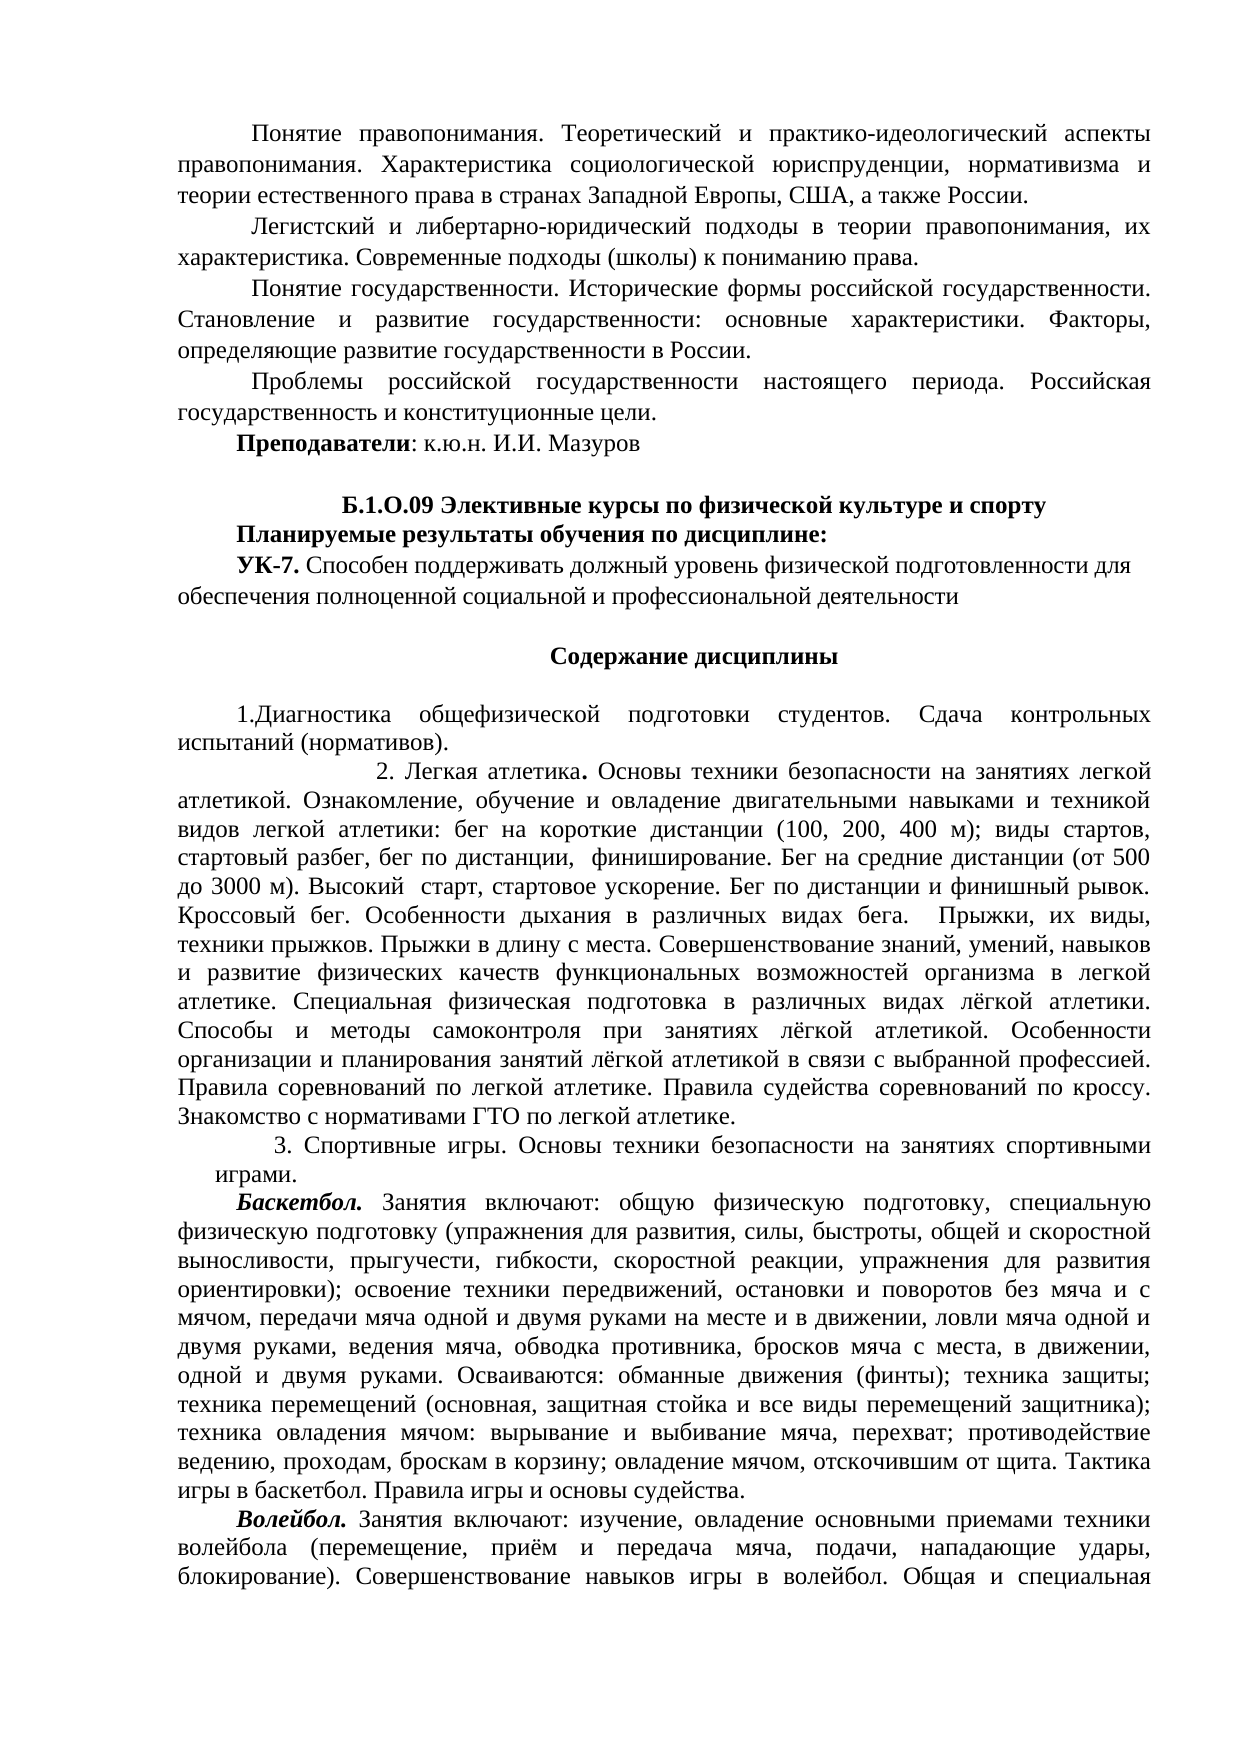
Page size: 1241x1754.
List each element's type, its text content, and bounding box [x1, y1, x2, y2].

text Понятие правопонимания. Теоретический и практико-идеологический аспекты правопонимания. Характеристика социологической юриспруденции, нормативизма и теории естественного права в странах Западной Европы, США, а также России. [177, 118, 1152, 209]
text Легистский и либертарно-юридический подходы в теории правопонимания, их характеристика. Современные подходы (школы) к пониманию права. [177, 211, 1152, 271]
text УК-7. Способен поддерживать должный уровень физической подготовленности для обеспечения полноценной социальной и профессиональной деятельности [177, 550, 1152, 610]
text Баскетбол. Занятия включают: общую физическую подготовку, специальную физическую подготовку (упражнения для развития, силы, быстроты, общей и скоростной выносливости, прыгучести, гибкости, скоростной реакции, упражнения для развития ориентировки); освоение техники передвижений, остановки и поворотов без мяча и с мячом, передачи мяча одной и двумя руками на месте и в движении, ловли мяча одной и двумя руками, ведения мяча, обводка противника, бросков мяча с места, в движении, одной и двумя руками. Осваиваются: обманные движения (финты); техника защиты; техника перемещений (основная, защитная стойка и все виды перемещений защитника); техника овладения мячом: вырывание и выбивание мяча, перехват; противодействие ведению, проходам, броскам в корзину; овладение мячом, отскочившим от щита. Тактика игры в баскетбол. Правила игры и основы судейства. [177, 1187, 1152, 1504]
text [177, 1504, 1152, 1590]
list Содержание дисциплины [177, 641, 1152, 670]
text 2. Легкая атлетика. Основы техники безопасности на занятиях легкой атлетикой. Ознакомление, обучение и овладение двигательными навыками и техникой видов легкой атлетики: бег на короткие дистанции (100, 200, ); виды стартов, стартовый разбег, бег по дистанции, финиширование. Бег на средние дистанции (от 500 до ). Высокий старт, стартовое ускорение. Бег по дистанции и финишный рывок. Кроссовый бег. Особенности дыхания в различных видах бега. Прыжки, их виды, техники прыжков. Прыжки в длину с места. Совершенствование знаний, умений, навыков и развитие физических качеств функциональных возможностей организма в легкой атлетике. Специальная физическая подготовка в различных видах лёгкой атлетики. Способы и методы самоконтроля при занятиях лёгкой атлетикой. Особенности организации и планирования занятий лёгкой атлетикой в связи с выбранной профессией. Правила соревнований по легкой атлетике. Правила судейства соревнований по кроссу. Знакомство с нормативами ГТО по легкой атлетике. [177, 756, 1152, 1130]
text 1.Диагностика общефизической подготовки студентов. Сдача контрольных испытаний (нормативов). [177, 699, 1152, 756]
text Б.1.О.09 Элективные курсы по физической культуре и спорту [177, 491, 1152, 519]
text Преподаватели: к.ю.н. И.И. Мазуров [177, 428, 1152, 457]
text Планируемые результаты обучения по дисциплине: [177, 519, 1152, 548]
text Понятие государственности. Исторические формы российской государственности. Становление и развитие государственности: основные характеристики. Факторы, определяющие развитие государственности в России. [177, 273, 1152, 364]
text Проблемы российской государственности настоящего периода. Российская государственность и конституционные цели. [177, 366, 1152, 426]
text 3. Спортивные игры. Основы техники безопасности на занятиях спортивными играми. [215, 1130, 1152, 1187]
